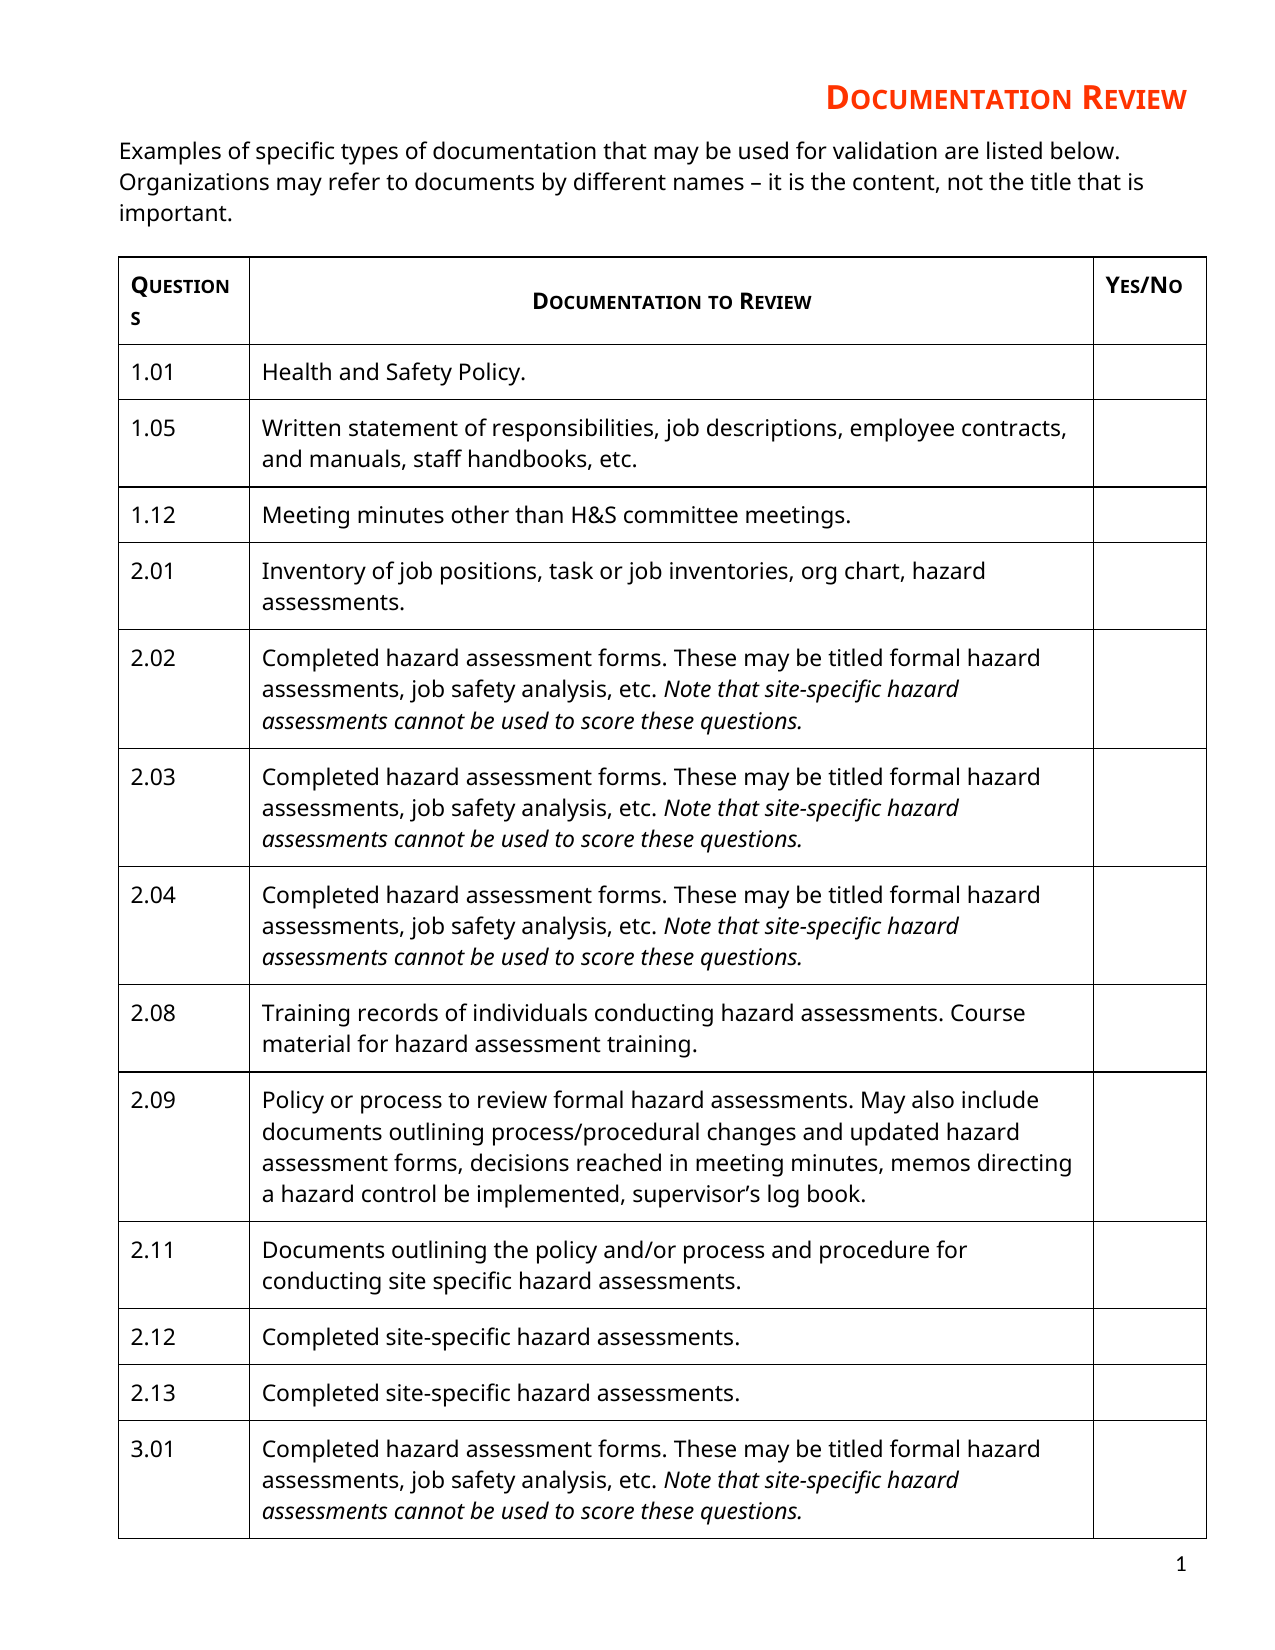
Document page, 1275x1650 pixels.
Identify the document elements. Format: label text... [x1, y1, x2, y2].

table_cell 2.12 [119, 1309, 249, 1364]
table_header Documentation to Review [250, 258, 1093, 343]
table_cell [1094, 630, 1206, 748]
table_header Yes/No [1094, 258, 1206, 343]
table_cell Completed hazard assessment forms. These may be titled formal hazard assessments, job safety analysis, etc. Note that site-specific hazard assessments cannot be used to score these questions. [250, 630, 1093, 748]
table_cell 2.09 [119, 1073, 249, 1221]
table_cell 1.12 [119, 488, 249, 542]
table_cell 2.04 [119, 867, 249, 984]
table_cell Health and Safety Policy. [250, 345, 1093, 399]
table_cell [1094, 345, 1206, 399]
table_cell Completed site-specific hazard assessments. [250, 1365, 1093, 1420]
table_cell 1.05 [119, 400, 249, 486]
table_cell 3.01 [119, 1421, 249, 1538]
table_cell [1094, 1309, 1206, 1364]
table_cell Inventory of job positions, task or job inventories, org chart, hazard assessments. [250, 543, 1093, 629]
table_cell [1094, 1365, 1206, 1420]
table_cell [1094, 1421, 1206, 1538]
table_header Questions [119, 258, 249, 343]
table_cell 2.03 [119, 749, 249, 866]
table_cell 2.02 [119, 630, 249, 748]
table_cell Completed hazard assessment forms. These may be titled formal hazard assessments, job safety analysis, etc. Note that site-specific hazard assessments cannot be used to score these questions. [250, 867, 1093, 984]
table_cell 2.08 [119, 985, 249, 1071]
table_cell 1.01 [119, 345, 249, 399]
table_cell Documents outlining the policy and/or process and procedure for conducting site specific hazard assessments. [250, 1222, 1093, 1308]
table_cell Training records of individuals conducting hazard assessments. Course material for hazard assessment training. [250, 985, 1093, 1071]
table_cell 2.13 [119, 1365, 249, 1420]
table_cell [1094, 985, 1206, 1071]
table_cell Meeting minutes other than H&S committee meetings. [250, 488, 1093, 542]
table_cell [1094, 1073, 1206, 1221]
table_cell 2.11 [119, 1222, 249, 1308]
table_cell [1094, 1222, 1206, 1308]
table_cell Policy or process to review formal hazard assessments. May also include documents outlining process/procedural changes and updated hazard assessment forms, decisions reached in meeting minutes, memos directing a hazard control be implemented, supervisor’s log book. [250, 1073, 1093, 1221]
table_cell [1094, 400, 1206, 486]
table_cell [1094, 488, 1206, 542]
table_cell Written statement of responsibilities, job descriptions, employee contracts, and manuals, staff handbooks, etc. [250, 400, 1093, 486]
table_cell 2.01 [119, 543, 249, 629]
table_cell Completed hazard assessment forms. These may be titled formal hazard assessments, job safety analysis, etc. Note that site-specific hazard assessments cannot be used to score these questions. [250, 749, 1093, 866]
table_cell Completed hazard assessment forms. These may be titled formal hazard assessments, job safety analysis, etc. Note that site-specific hazard assessments cannot be used to score these questions. [250, 1421, 1093, 1538]
table_cell [1094, 543, 1206, 629]
table_cell [1094, 867, 1206, 984]
text Examples of specific types of documentation that may be used for validation are listed below. Organizations may refer to documents by different names – it is the content, not the title that is important. [118, 135, 1186, 228]
table_cell Completed site-specific hazard assessments. [250, 1309, 1093, 1364]
table_cell [1094, 749, 1206, 866]
